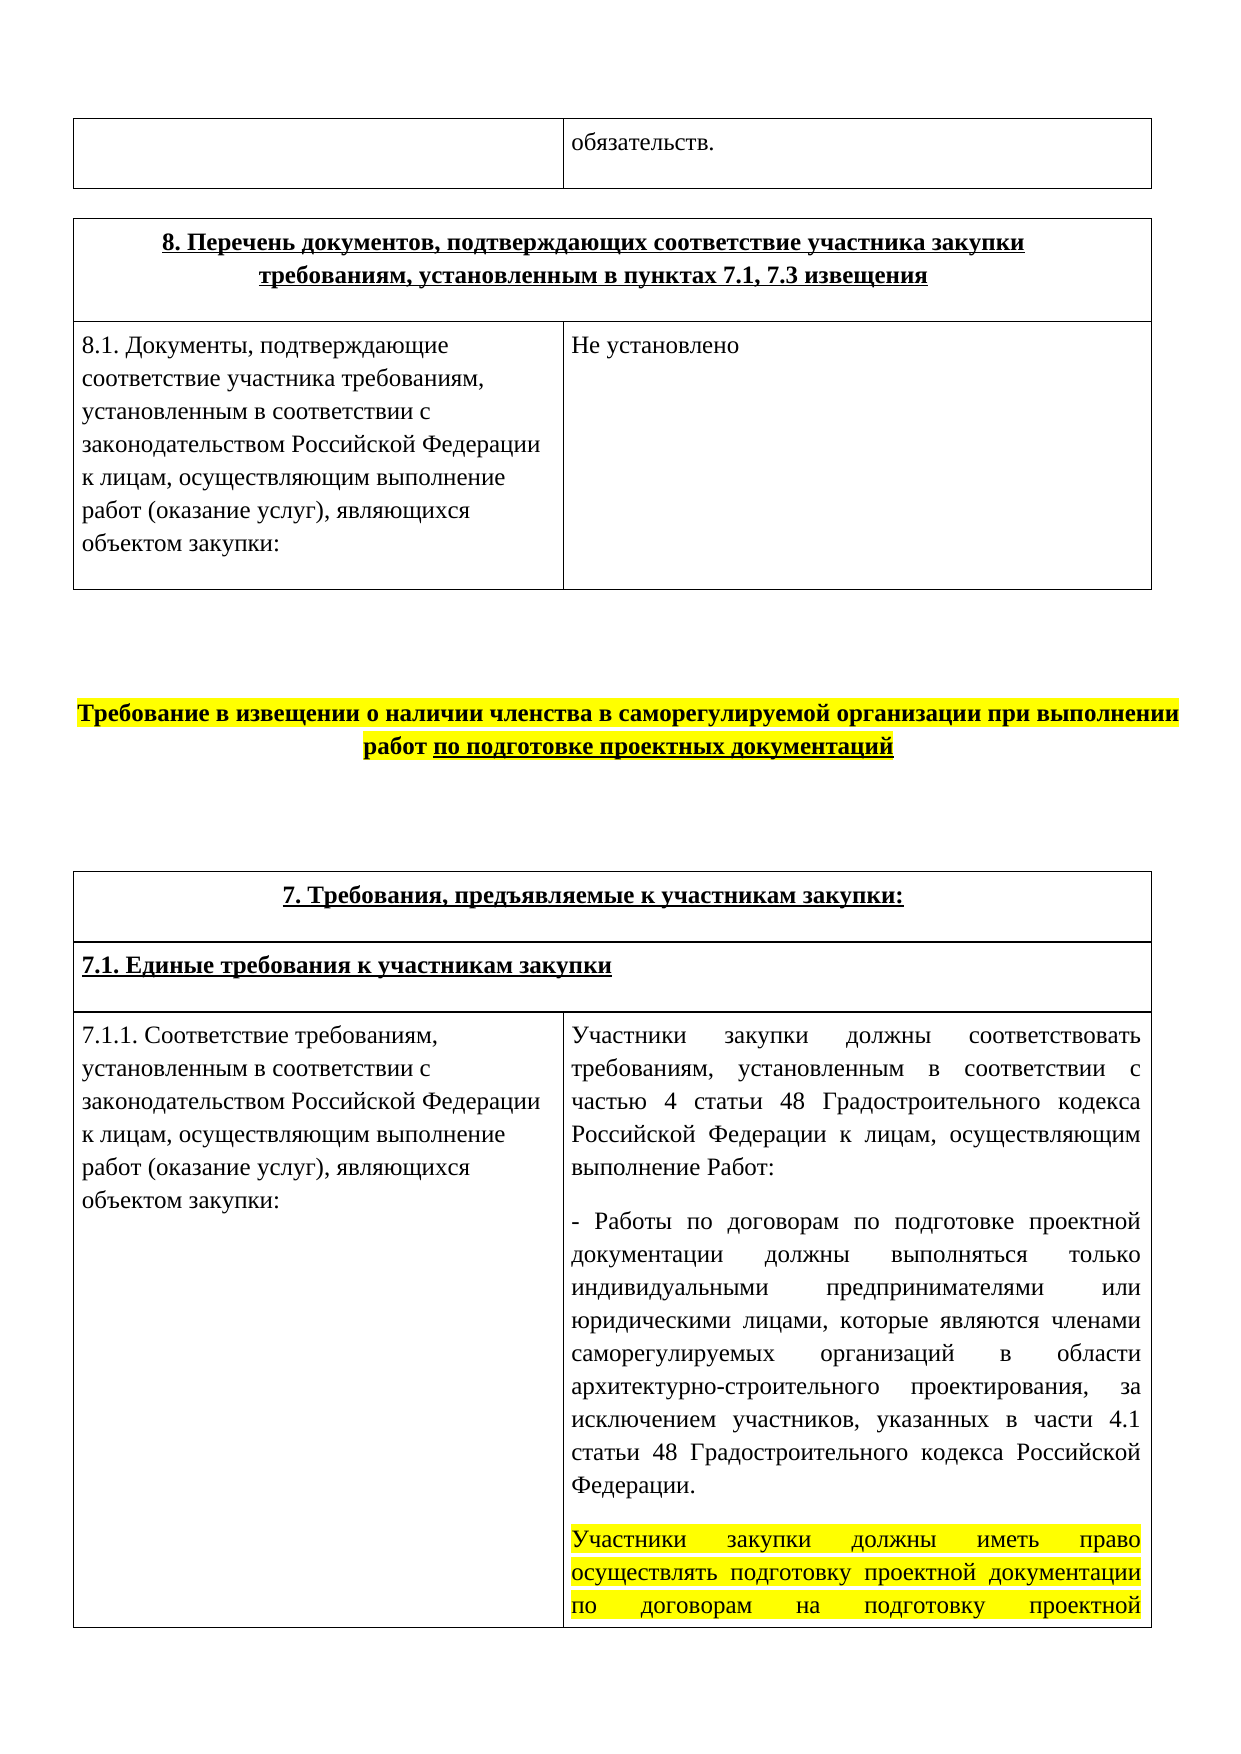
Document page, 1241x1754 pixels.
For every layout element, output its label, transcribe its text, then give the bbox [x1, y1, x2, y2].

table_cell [74, 1013, 563, 1627]
text Требование в извещении о наличии членства в саморегулируемой организации при выполнении работ по подготовке проектных документаций [74, 698, 1183, 760]
table_cell 8.1. Документы, подтверждающие соответствие участника требованиям, установленным в соответствии с законодательством Российской Федерации к лицам, осуществляющим выполнение работ (оказание услуг), являющихся объектом закупки: [74, 322, 563, 589]
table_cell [74, 119, 563, 188]
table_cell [564, 1013, 1151, 1627]
table_cell 7.1. Единые требования к участникам закупки [74, 943, 1151, 1011]
table_header 8. Перечень документов, подтверждающих соответствие участника закупки требованиям, установленным в пунктах 7.1, 7.3 извещения [74, 219, 1151, 321]
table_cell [564, 119, 1151, 188]
table_cell Не установлено [564, 322, 1151, 589]
table_header 7. Требования, предъявляемые к участникам закупки: [74, 872, 1151, 941]
